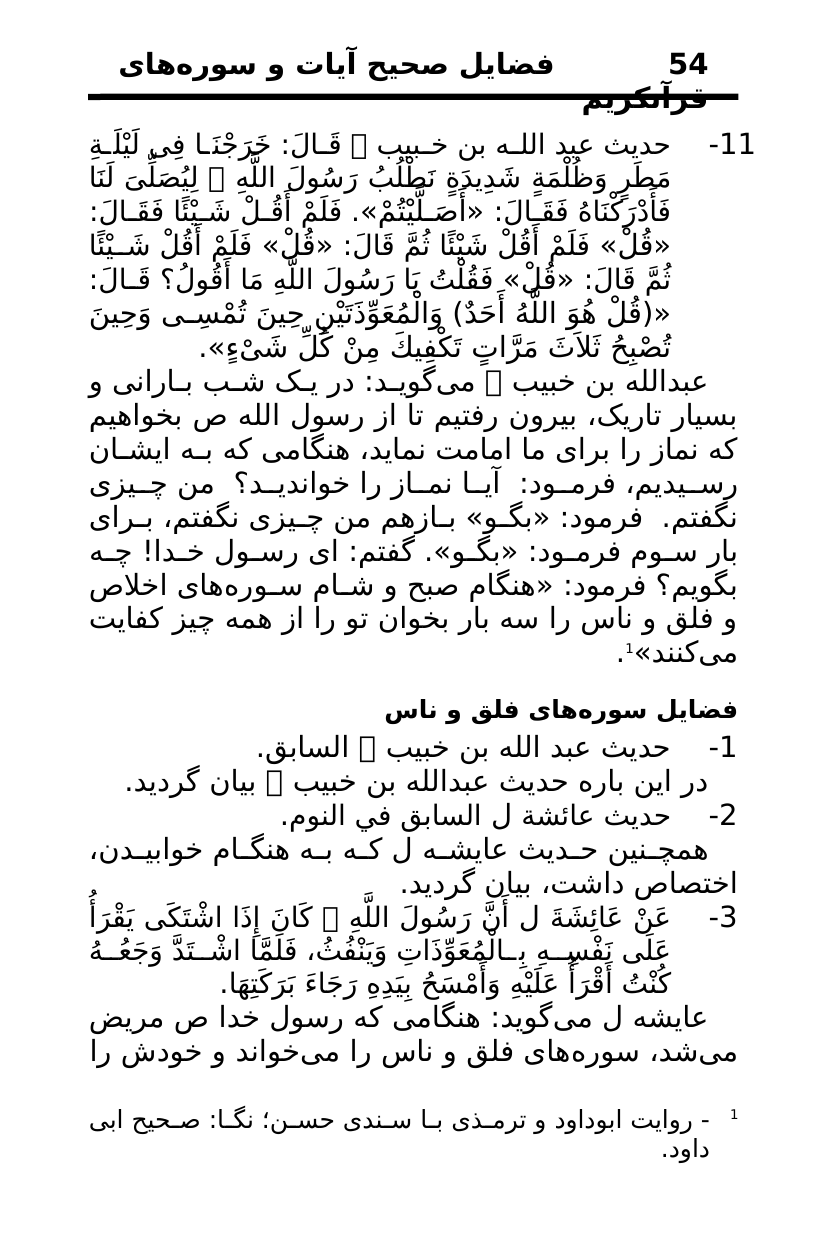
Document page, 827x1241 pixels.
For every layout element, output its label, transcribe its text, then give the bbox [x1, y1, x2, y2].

list حديث عائشة ل السابق في النوم. [89, 798, 708, 832]
text فضایل سوره‌های فلق و ناس [89, 695, 738, 724]
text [89, 1001, 738, 1068]
list حديث عبد الله بن خبيب السابق. [89, 730, 708, 764]
list عَنْ عَائِشَةَ ل أَنَّ رَسُولَ اللَّهِ كَانَ إِذَا اشْتَكَى يَقْرَأُ عَلَى نَفْسِهِ بِالْمُعَوِّذَاتِ وَيَنْفُثُ، فَلَمَّا اشْتَدَّ وَجَعُهُ كُنْتُ أَقْرَأُ عَلَيْهِ وَأَمْسَحُ بِيَدِهِ رَجَاءَ بَرَكَتِهَا. [89, 900, 708, 1001]
text عبدالله بن خبیب می‌گوید: در یک شب بارانی و بسیار تاریک، بیرون رفتیم تا از رسول الله ص بخواهیم که نماز را برای ما امامت نماید، هنگامی که به ایشان رسیدیم، فرمود: آيا نماز را خوانديد؟ من چیزی نگفتم. فرمود: «بگو» بازهم من چیزی نگفتم، برای بار سوم فرمود: «بگو». گفتم: ای رسول خدا! چه بگویم؟ فرمود: «هنگام صبح و شام سوره‌های اخلاص و فلق و ناس را سه بار بخوان تو را از همه چیز کفایت می‌کنند». [89, 364, 738, 670]
text در این باره حدیث عبدالله بن خبیب بیان گردید. [89, 764, 738, 798]
list حديث عبد الله بن خبيب قَالَ: خَرَجْنَا فِى لَيْلَةِ مَطَرٍ وَظُلْمَةٍ شَدِيدَةٍ نَطْلُبُ رَسُولَ اللَّهِ لِيُصَلِّىَ لَنَا فَأَدْرَكْنَاهُ فَقَالَ: «أَصَلَّيْتُمْ». فَلَمْ أَقُلْ شَيْئًا فَقَالَ: «قُلْ» فَلَمْ أَقُلْ شَيْئًا ثُمَّ قَالَ: «قُلْ» فَلَمْ أَقُلْ شَيْئًا ثُمَّ قَالَ: «قُلْ» فَقُلْتُ يَا رَسُولَ اللَّهِ مَا أَقُولُ؟ قَالَ: «(قُلْ هُوَ اللَّهُ أَحَدٌ) وَالْمُعَوِّذَتَيْنِ حِينَ تُمْسِى وَحِينَ تُصْبِحُ ثَلاَثَ مَرَّاتٍ تَكْفِيكَ مِنْ كُلِّ شَىْءٍ». [89, 128, 708, 364]
text همچنین حدیث عایشه ل که به هنگام خوابیدن، اختصاص داشت، بیان گردید. [89, 832, 738, 900]
